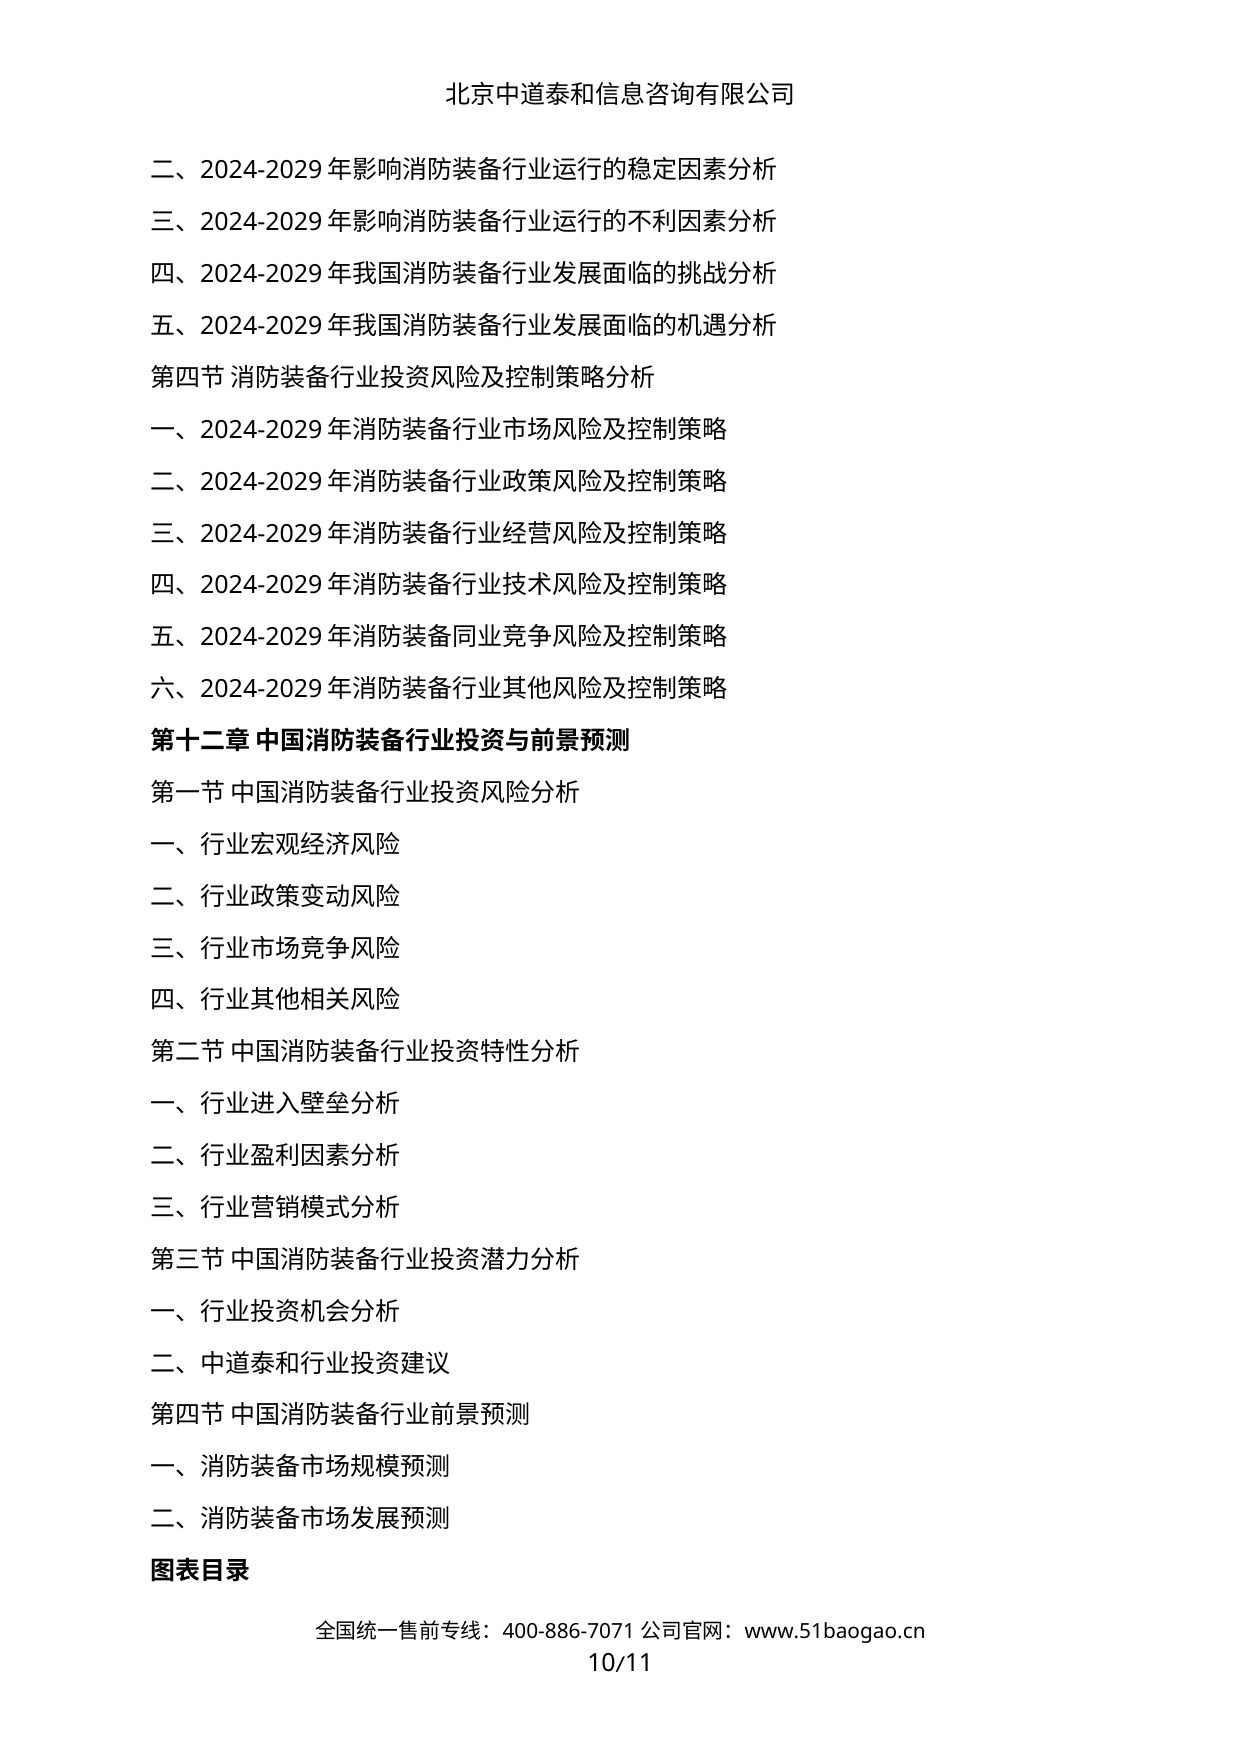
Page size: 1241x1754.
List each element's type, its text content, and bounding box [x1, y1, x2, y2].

text 一、行业进入壁垒分析 [150, 1084, 1090, 1120]
text 五、2024-2029年我国消防装备行业发展面临的机遇分析 [150, 306, 1090, 342]
text 第四节 消防装备行业投资风险及控制策略分析 [150, 357, 1090, 394]
text 第一节 中国消防装备行业投资风险分析 [150, 772, 1090, 809]
text 二、行业政策变动风险 [150, 876, 1090, 912]
text 六、2024-2029年消防装备行业其他风险及控制策略 [150, 669, 1090, 705]
text 一、行业宏观经济风险 [150, 824, 1090, 861]
text 二、2024-2029年影响消防装备行业运行的稳定因素分析 [150, 150, 1090, 186]
text 四、行业其他相关风险 [150, 980, 1090, 1016]
text 第二节 中国消防装备行业投资特性分析 [150, 1032, 1090, 1068]
text 一、2024-2029年消防装备行业市场风险及控制策略 [150, 409, 1090, 446]
text 四、2024-2029年我国消防装备行业发展面临的挑战分析 [150, 254, 1090, 290]
text 二、中道泰和行业投资建议 [150, 1343, 1090, 1379]
text 三、2024-2029年影响消防装备行业运行的不利因素分析 [150, 202, 1090, 238]
text 图表目录 [150, 1551, 1090, 1587]
text 二、行业盈利因素分析 [150, 1136, 1090, 1172]
text 四、2024-2029年消防装备行业技术风险及控制策略 [150, 565, 1090, 601]
text 三、行业营销模式分析 [150, 1187, 1090, 1224]
text 二、2024-2029年消防装备行业政策风险及控制策略 [150, 461, 1090, 497]
text 一、消防装备市场规模预测 [150, 1447, 1090, 1483]
text 五、2024-2029年消防装备同业竞争风险及控制策略 [150, 617, 1090, 653]
text 三、行业市场竞争风险 [150, 928, 1090, 964]
text 一、行业投资机会分析 [150, 1291, 1090, 1327]
text 第三节 中国消防装备行业投资潜力分析 [150, 1239, 1090, 1276]
text 第四节 中国消防装备行业前景预测 [150, 1395, 1090, 1431]
text 三、2024-2029年消防装备行业经营风险及控制策略 [150, 513, 1090, 549]
text 二、消防装备市场发展预测 [150, 1499, 1090, 1535]
text 第十二章 中国消防装备行业投资与前景预测 [150, 721, 1090, 757]
